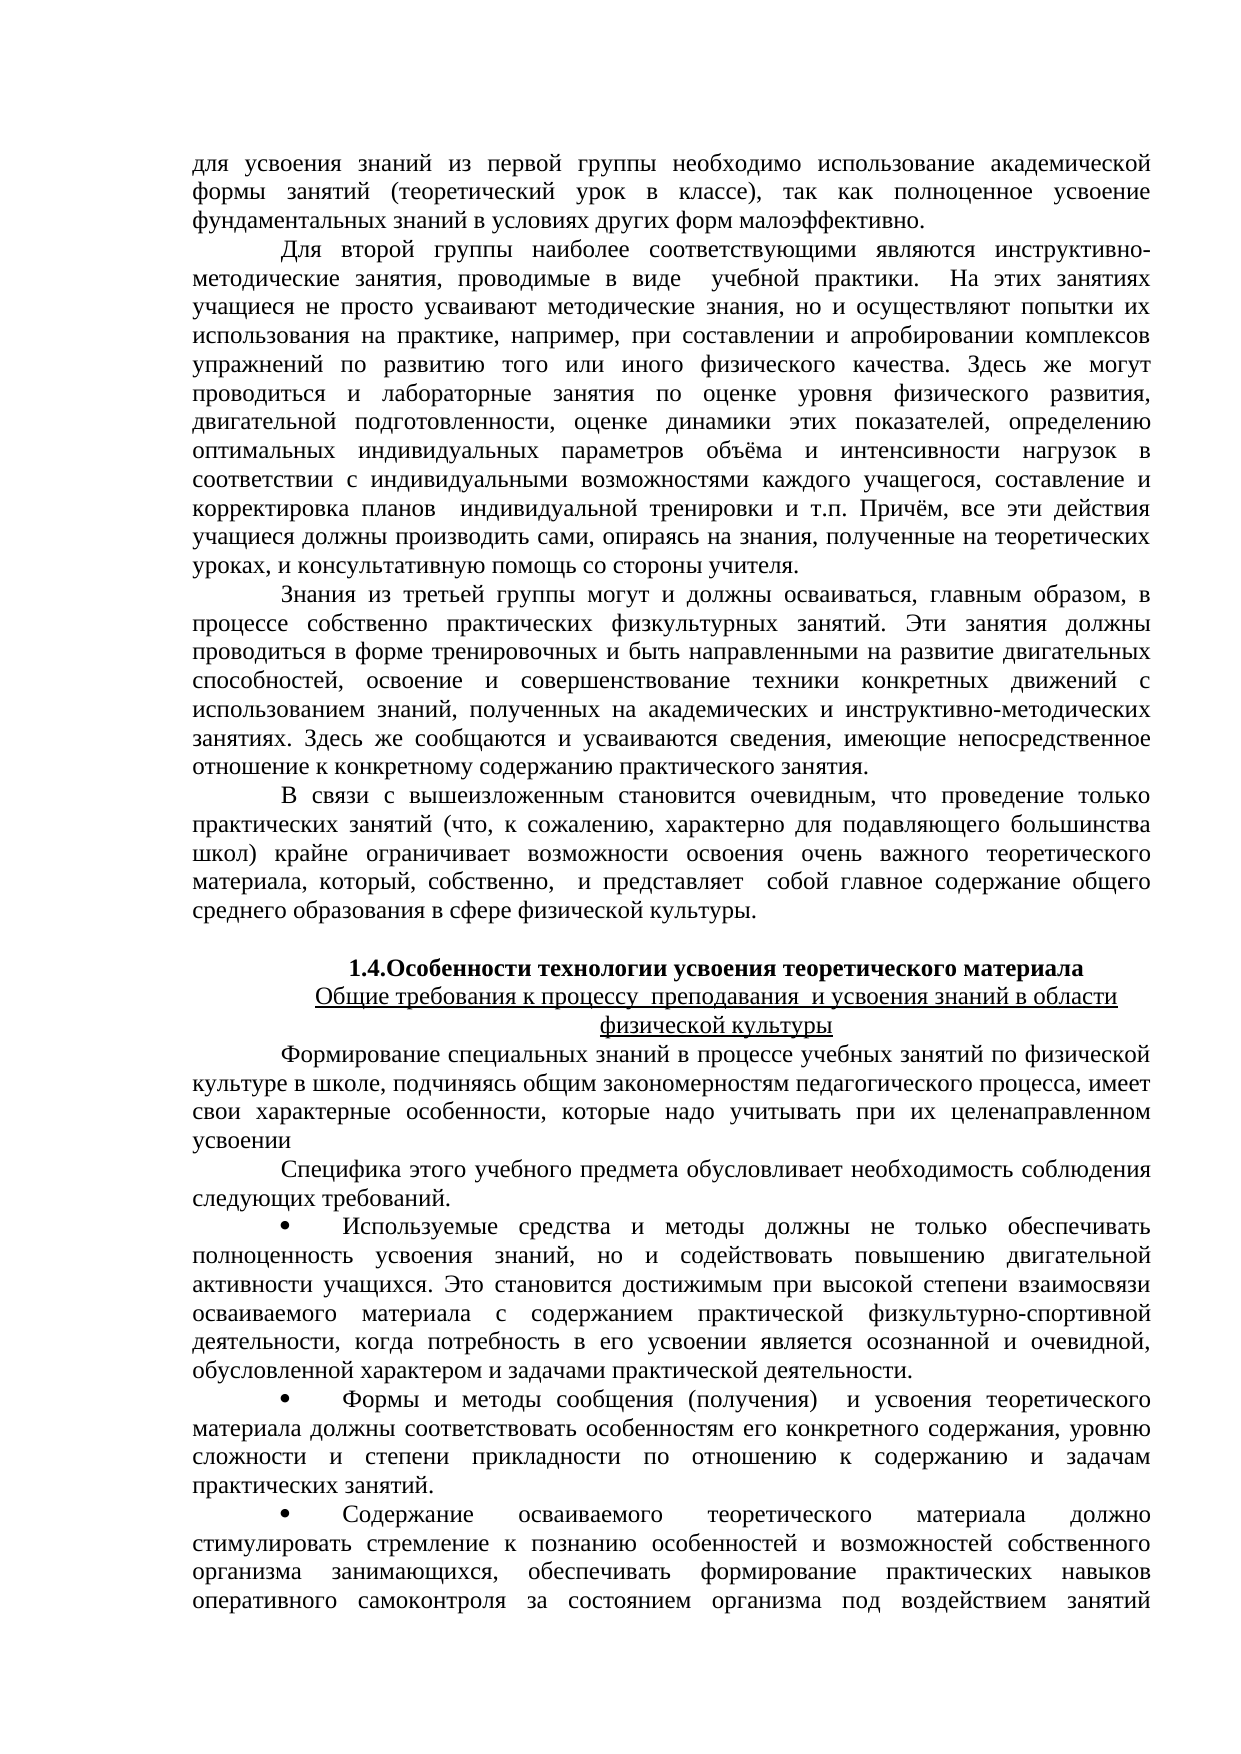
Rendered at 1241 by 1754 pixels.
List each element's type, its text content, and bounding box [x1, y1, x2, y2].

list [192, 1499, 1152, 1614]
text 1.4.Особенности технологии усвоения теоретического материала [281, 953, 1152, 981]
text В связи с вышеизложенным становится очевидным, что проведение только практических занятий (что, к сожалению, характерно для подавляющего большинства школ) крайне ограничивает возможности освоения очень важного теоретического материала, который, собственно, и представляет собой главное содержание общего среднего образования в сфере физической культуры. [192, 780, 1152, 924]
text Формирование специальных знаний в процессе учебных занятий по физической культуре в школе, подчиняясь общим закономерностям педагогического процесса, имеет свои характерные особенности, которые надо учитывать при их целенаправленном усвоении [192, 1039, 1152, 1154]
list Используемые средства и методы должны не только обеспечивать полноценность усвоения знаний, но и содействовать повышению двигательной активности учащихся. Это становится достижимым при высокой степени взаимосвязи осваиваемого материала с содержанием практической физкультурно-спортивной деятельности, когда потребность в его усвоении является осознанной и очевидной, обусловленной характером и задачами практической деятельности. [192, 1211, 1152, 1384]
text Для второй группы наиболее соответствующими являются инструктивно-методические занятия, проводимые в виде учебной практики. На этих занятиях учащиеся не просто усваивают методические знания, но и осуществляют попытки их использования на практике, например, при составлении и апробировании комплексов упражнений по развитию того или иного физического качества. Здесь же могут проводиться и лабораторные занятия по оценке уровня физического развития, двигательной подготовленности, оценке динамики этих показателей, определению оптимальных индивидуальных параметров объёма и интенсивности нагрузок в соответствии с индивидуальными возможностями каждого учащегося, составление и корректировка планов индивидуальной тренировки и т.п. Причём, все эти действия учащиеся должны производить сами, опираясь на знания, полученные на теоретических уроках, и консультативную помощь со стороны учителя. [192, 234, 1152, 579]
text Специфика этого учебного предмета обусловливает необходимость соблюдения следующих требований. [192, 1154, 1152, 1211]
list Формы и методы сообщения (получения) и усвоения теоретического материала должны соответствовать особенностям его конкретного содержания, уровню сложности и степени прикладности по отношению к содержанию и задачам практических занятий. [192, 1384, 1152, 1499]
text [192, 148, 1152, 234]
text Знания из третьей группы могут и должны осваиваться, главным образом, в процессе собственно практических физкультурных занятий. Эти занятия должны проводиться в форме тренировочных и быть направленными на развитие двигательных способностей, освоение и совершенствование техники конкретных движений с использованием знаний, полученных на академических и инструктивно-методических занятиях. Здесь же сообщаются и усваиваются сведения, имеющие непосредственное отношение к конкретному содержанию практического занятия. [192, 579, 1152, 780]
text Общие требования к процессу преподавания и усвоения знаний в области физической культуры [281, 981, 1152, 1039]
